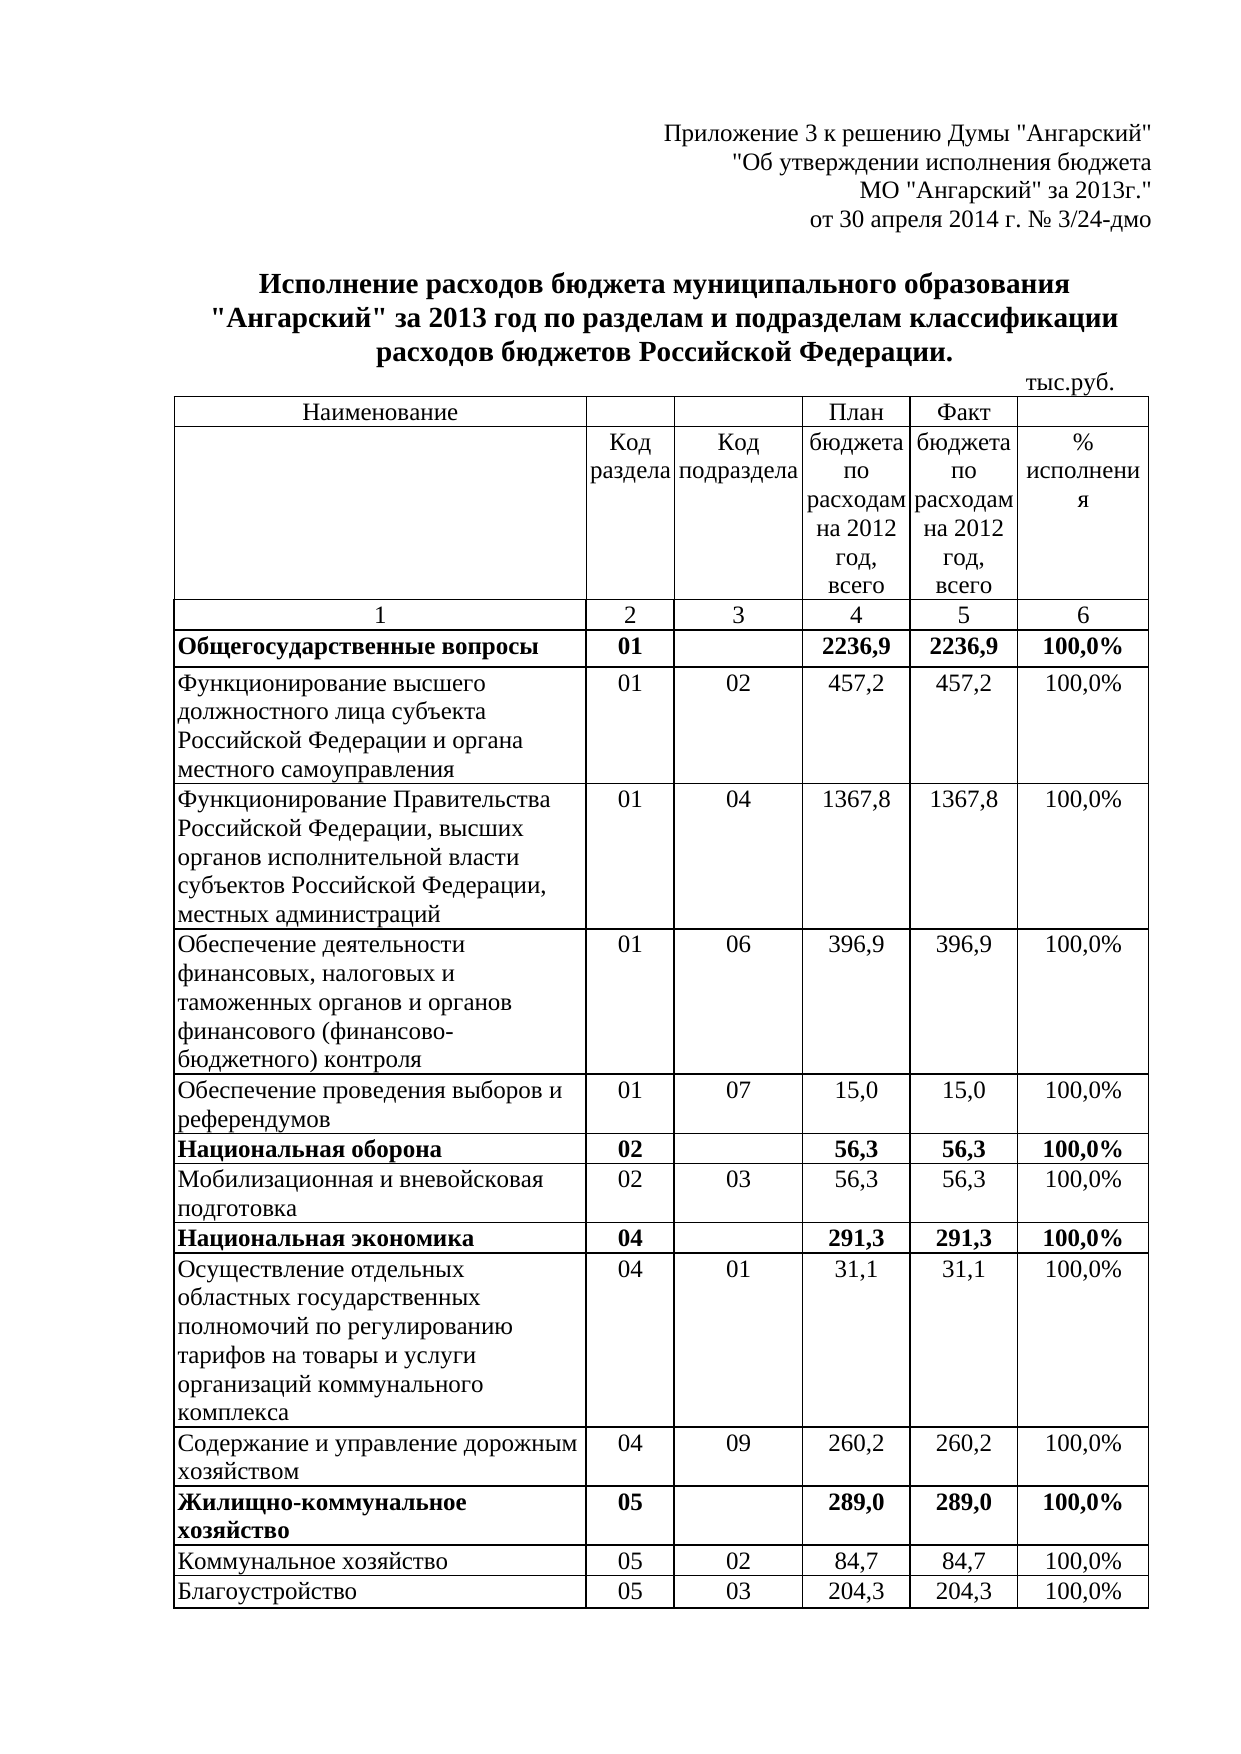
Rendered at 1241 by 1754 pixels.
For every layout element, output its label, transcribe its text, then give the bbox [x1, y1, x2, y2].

table_cell Обеспечение деятельности финансовых, налоговых и таможенных органов и органов финансового (финансово-бюджетного) контроля [175, 930, 585, 1073]
table_cell 6 [1018, 600, 1148, 629]
table_cell Национальная экономика [175, 1223, 585, 1252]
table_cell 457,2 [803, 668, 909, 783]
table_cell 03 [675, 1576, 802, 1607]
table_cell % исполнения [1018, 427, 1148, 599]
table_cell [675, 1223, 802, 1252]
table_header Наименование [175, 397, 586, 426]
table_cell 02 [587, 1134, 673, 1163]
table_cell 01 [587, 930, 673, 1073]
table_cell 09 [675, 1428, 802, 1485]
table_cell 100,0% [1018, 930, 1148, 1073]
table_cell 100,0% [1018, 1164, 1148, 1222]
table_cell 260,2 [911, 1428, 1017, 1485]
table_cell Код раздела [587, 427, 674, 599]
table_cell 204,3 [803, 1576, 909, 1607]
table_header [1018, 397, 1148, 426]
text Исполнение расходов бюджета муниципального образования "Ангарский" за 2013 год по разделам и подразделам классификации расходов бюджетов Российской Федерации. [177, 267, 1152, 367]
table_cell [175, 427, 586, 599]
table_cell Коммунальное хозяйство [175, 1546, 585, 1574]
table_cell 396,9 [803, 930, 909, 1073]
table_cell 05 [587, 1487, 673, 1544]
table_header Факт [911, 397, 1017, 426]
table_cell 02 [675, 668, 802, 783]
table_cell Национальная оборона [175, 1134, 585, 1163]
table_cell 1367,8 [911, 784, 1017, 928]
text от 30 апреля 2014 г. № 3/24-дмо [177, 204, 1152, 233]
table_cell бюджета по расходам на 2012 год, всего [911, 427, 1017, 599]
text "Об утверждении исполнения бюджета [177, 147, 1152, 176]
table_cell 100,0% [1018, 668, 1148, 783]
table_cell 100,0% [1018, 1134, 1148, 1163]
table_cell 291,3 [911, 1223, 1017, 1252]
table_cell 05 [587, 1576, 673, 1607]
table_cell 291,3 [803, 1223, 909, 1252]
table_cell 56,3 [911, 1164, 1017, 1222]
table_cell 396,9 [911, 930, 1017, 1073]
table_cell Благоустройство [175, 1576, 585, 1607]
table_cell 56,3 [803, 1134, 909, 1163]
table_cell Жилищно-коммунальное хозяйство [175, 1487, 585, 1544]
table_cell Функционирование Правительства Российской Федерации, высших органов исполнительной власти субъектов Российской Федерации, местных администраций [175, 784, 585, 928]
table_cell 100,0% [1018, 1546, 1148, 1574]
table_cell Обеспечение проведения выборов и референдумов [175, 1075, 585, 1132]
table_cell 01 [587, 631, 673, 666]
table_cell 260,2 [803, 1428, 909, 1485]
table_header [587, 397, 674, 426]
table_cell 01 [587, 668, 673, 783]
table_cell 15,0 [803, 1075, 909, 1132]
table_cell 2 [587, 600, 673, 629]
table_cell 01 [587, 784, 673, 928]
table_cell 100,0% [1018, 1223, 1148, 1252]
text тыс.руб. [915, 367, 1152, 396]
text МО "Ангарский" за 2013г." [177, 176, 1152, 204]
table_cell 01 [587, 1075, 673, 1132]
table_cell Мобилизационная и вневойсковая подготовка [175, 1164, 585, 1222]
table_cell 100,0% [1018, 1075, 1148, 1132]
table_cell 31,1 [911, 1254, 1017, 1426]
table_cell 204,3 [911, 1576, 1017, 1607]
table_cell 84,7 [911, 1546, 1017, 1574]
table_cell 56,3 [803, 1164, 909, 1222]
table_cell 04 [587, 1223, 673, 1252]
table_cell 84,7 [803, 1546, 909, 1574]
table_cell 1 [175, 600, 585, 629]
table_cell 01 [675, 1254, 802, 1426]
table_cell 1367,8 [803, 784, 909, 928]
table_cell 4 [803, 600, 909, 629]
table_cell 15,0 [911, 1075, 1017, 1132]
table_cell 02 [587, 1164, 673, 1222]
table_cell 100,0% [1018, 784, 1148, 928]
table_cell 06 [675, 930, 802, 1073]
table_cell [675, 1134, 802, 1163]
table_cell Функционирование высшего должностного лица субъекта Российской Федерации и органа местного самоуправления [175, 668, 585, 783]
table_cell 02 [675, 1546, 802, 1574]
table_cell 100,0% [1018, 1487, 1148, 1544]
table_cell 5 [911, 600, 1017, 629]
table_cell 100,0% [1018, 1254, 1148, 1426]
table_cell 100,0% [1018, 1428, 1148, 1485]
table_cell Осуществление отдельных областных государственных полномочий по регулированию тарифов на товары и услуги организаций коммунального комплекса [175, 1254, 585, 1426]
table_cell 289,0 [803, 1487, 909, 1544]
table_cell 289,0 [911, 1487, 1017, 1544]
table_cell 2236,9 [803, 631, 909, 666]
table_cell 100,0% [1018, 1576, 1148, 1607]
text Приложение 3 к решению Думы "Ангарский" [177, 118, 1152, 147]
table_cell 05 [587, 1546, 673, 1574]
table_cell 03 [675, 1164, 802, 1222]
table_cell Общегосударственные вопросы [175, 631, 585, 666]
table_header План [803, 397, 909, 426]
table_cell 04 [587, 1428, 673, 1485]
table_cell 2236,9 [911, 631, 1017, 666]
table_header [675, 397, 802, 426]
table_cell 100,0% [1018, 631, 1148, 666]
table_cell 31,1 [803, 1254, 909, 1426]
table_cell [675, 631, 802, 666]
table_cell 3 [675, 600, 802, 629]
table_cell 04 [675, 784, 802, 928]
table_cell 07 [675, 1075, 802, 1132]
table_cell Код подраздела [675, 427, 802, 599]
table_cell Содержание и управление дорожным хозяйством [175, 1428, 585, 1485]
table_cell 04 [587, 1254, 673, 1426]
table_cell бюджета по расходам на 2012 год, всего [803, 427, 909, 599]
table_cell 457,2 [911, 668, 1017, 783]
table_cell [675, 1487, 802, 1544]
table_cell 56,3 [911, 1134, 1017, 1163]
